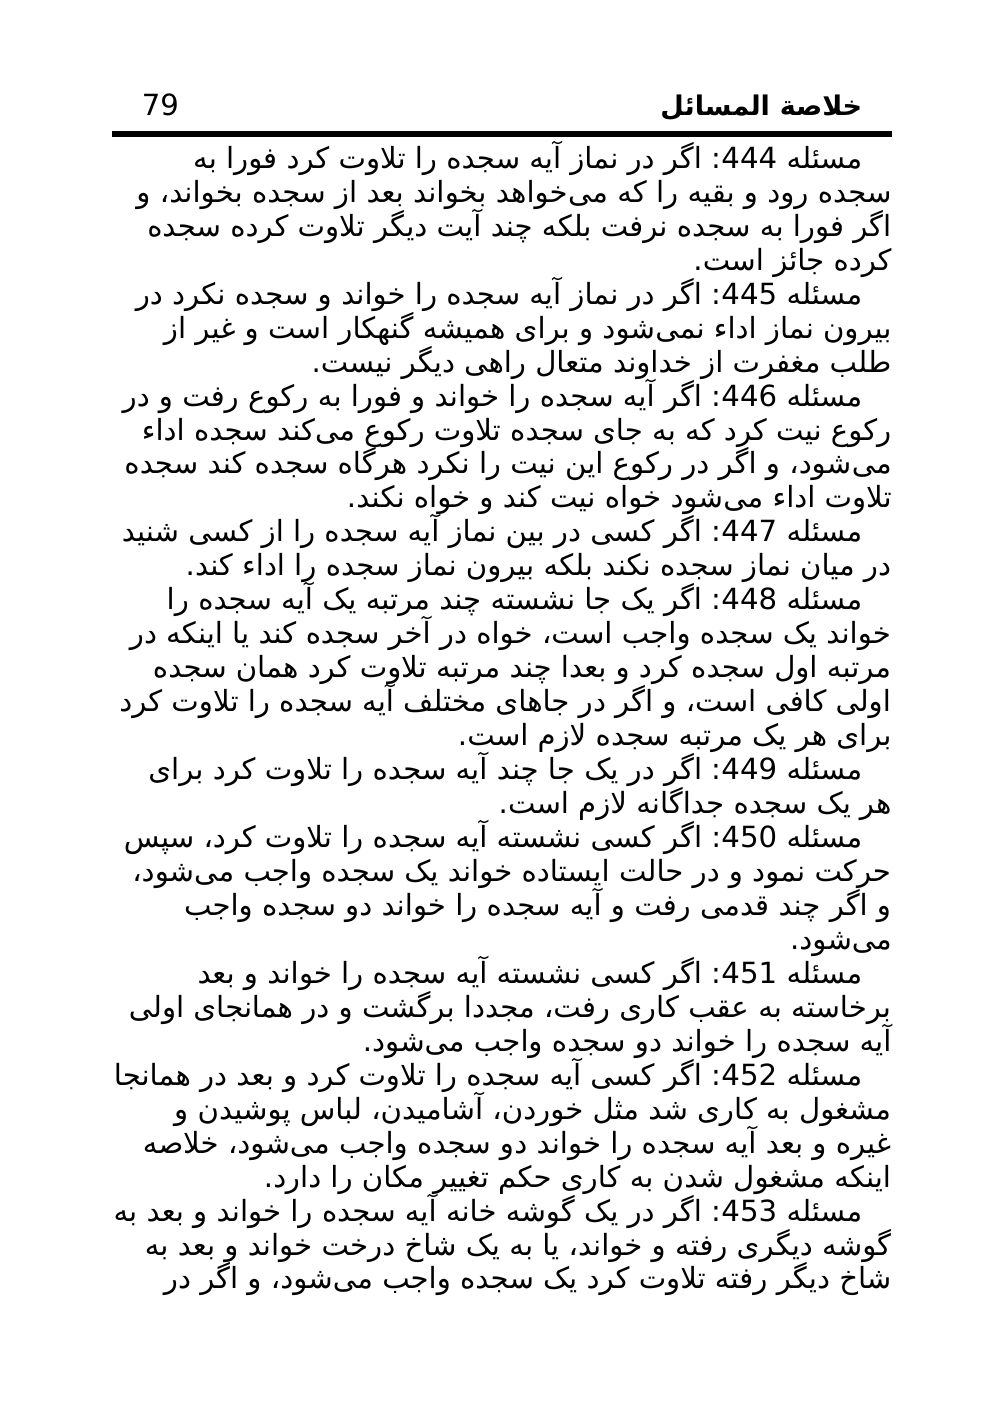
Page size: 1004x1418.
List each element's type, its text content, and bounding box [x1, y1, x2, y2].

text مسئله 445: اگر در نماز آیه سجده را خواند و سجده نکرد در بیرون نماز اداء نمی‌شود و برای همیشه گنهکار است و غیر از طلب مغفرت از خداوند متعال راهی دیگر نیست. [112, 277, 892, 379]
text مسئله 449: اگر در یک جا چند آیه سجده را تلاوت کرد برای هر یک سجده جداگانه لازم است. [112, 752, 892, 820]
text مسئله 446: اگر آیه سجده را خواند و فورا به رکوع رفت و در رکوع نیت کرد که به جای سجده تلاوت رکوع می‌کند سجده اداء می‌شود، و اگر در رکوع این نیت را نکرد هرگاه سجده کند سجده تلاوت اداء می‌شود خواه نیت کند و خواه نکند. [112, 379, 892, 515]
text مسئله 447: اگر کسی در بین نماز آیه سجده را از کسی شنید در میان نماز سجده نکند بلکه بیرون نماز سجده را اداء کند. [112, 515, 892, 583]
text مسئله 448: اگر یک جا نشسته چند مرتبه یک آیه سجده را خواند یک سجده واجب است، خواه در آخر سجده کند یا اینکه در مرتبه اول سجده کرد و بعدا چند مرتبه تلاوت کرد همان سجده اولی کافی است، و اگر در جاهای مختلف آیه سجده را تلاوت کرد برای هر یک مرتبه سجده لازم است. [112, 583, 892, 752]
text مسئله 452: اگر کسی آیه سجده را تلاوت کرد و بعد در همانجا مشغول به کاری شد مثل خوردن، آشامیدن، لباس پوشیدن و غیره و بعد آیه سجده را خواند دو سجده واجب می‌شود، خلاصه اینکه مشغول شدن به کاری حکم تغییر مکان را دارد. [112, 1058, 892, 1194]
text مسئله 444: اگر در نماز آیه سجده را تلاوت کرد فورا به سجده رود و بقیه را که می‌خواهد بخواند بعد از سجده بخواند، و اگر فورا به سجده نرفت بلکه چند آیت دیگر تلاوت کرده سجده کرده جائز است. [112, 141, 892, 277]
text مسئله 450: اگر کسی نشسته آیه سجده را تلاوت کرد، سپس حرکت نمود و در حالت ایستاده خواند یک سجده واجب می‌شود، و اگر چند قدمی رفت و آیه سجده را خواند دو سجده واجب می‌شود. [112, 820, 892, 956]
text مسئله 451: اگر کسی نشسته آیه سجده را خواند و بعد برخاسته به عقب کاری رفت، مجددا برگشت و در همانجای اولی آیه سجده را خواند دو سجده واجب می‌شود. [112, 956, 892, 1058]
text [112, 1194, 892, 1296]
